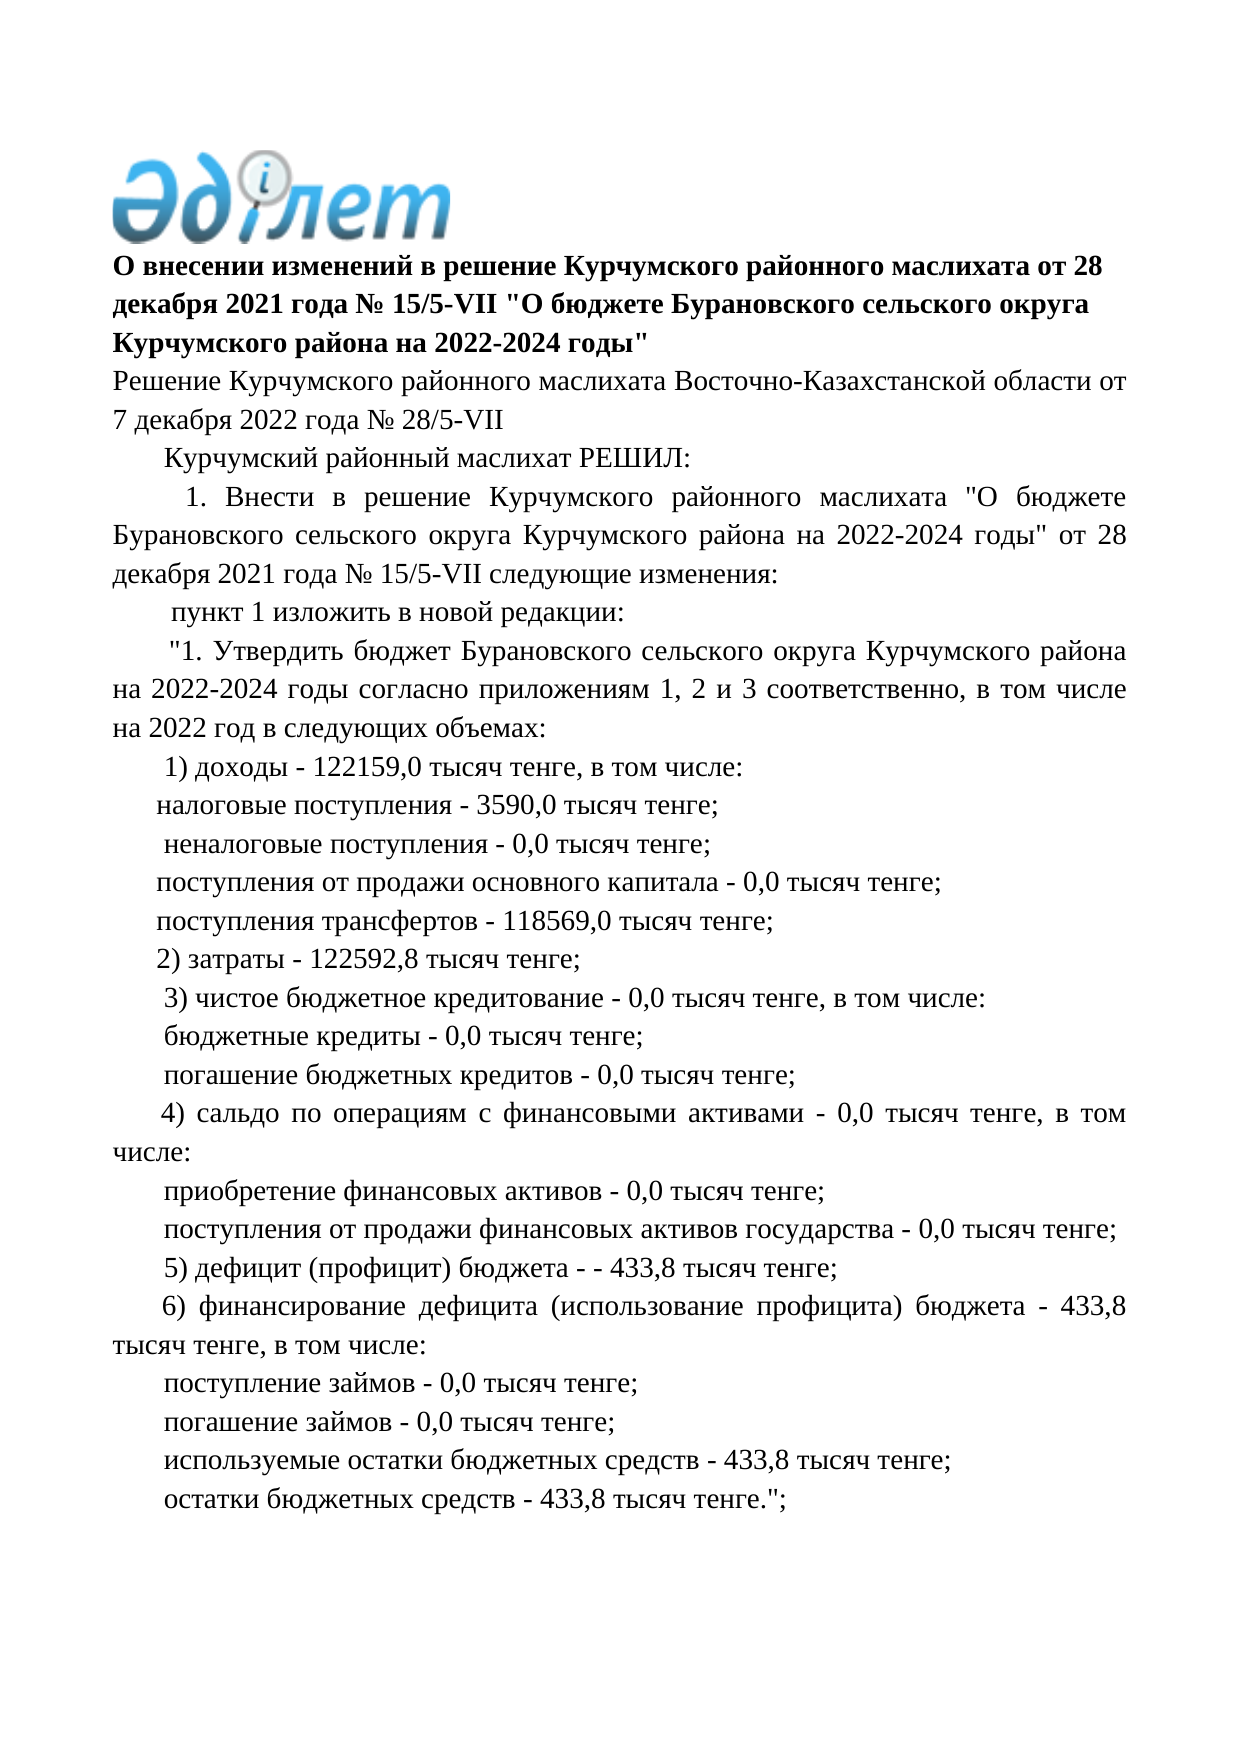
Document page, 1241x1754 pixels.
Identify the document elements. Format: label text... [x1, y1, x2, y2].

text "1. Утвердить бюджет Бурановского сельского округа Курчумского района на 2022-2024 годы согласно приложениям 1, 2 и 3 соответственно, в том числе на 2022 год в следующих объемах: [112, 633, 1128, 744]
text 3) чистое бюджетное кредитование - 0,0 тысяч тенге, в том числе: [112, 980, 1128, 1013]
text погашение займов - 0,0 тысяч тенге; [112, 1404, 1128, 1437]
text О внесении изменений в решение Курчумского районного маслихата от 28 декабря 2021 года № 15/5-VII "О бюджете Бурановского сельского округа Курчумского района на 2022-2024 годы" [112, 248, 1128, 358]
text Курчумский районный маслихат РЕШИЛ: [112, 440, 1128, 474]
text налоговые поступления - 3590,0 тысяч тенге; [112, 787, 1128, 821]
text 1. Внести в решение Курчумского районного маслихата "О бюджете Бурановского сельского округа Курчумского района на 2022-2024 годы" от 28 декабря 2021 года № 15/5-VII следующие изменения: [112, 479, 1128, 589]
text используемые остатки бюджетных средств - 433,8 тысяч тенге; [112, 1442, 1128, 1476]
text поступление займов - 0,0 тысяч тенге; [112, 1365, 1128, 1399]
text 1) доходы - 122159,0 тысяч тенге, в том числе: [112, 749, 1128, 782]
text остатки бюджетных средств - 433,8 тысяч тенге."; [112, 1481, 1128, 1514]
text поступления трансфертов - 118569,0 тысяч тенге; [112, 903, 1128, 936]
text пункт 1 изложить в новой редакции: [112, 594, 1128, 628]
picture [112, 150, 451, 244]
text погашение бюджетных кредитов - 0,0 тысяч тенге; [112, 1057, 1128, 1091]
text поступления от продажи финансовых активов государства - 0,0 тысяч тенге; [112, 1211, 1128, 1245]
text 6) финансирование дефицита (использование профицита) бюджета - 433,8 тысяч тенге, в том числе: [112, 1288, 1128, 1360]
text приобретение финансовых активов - 0,0 тысяч тенге; [112, 1173, 1128, 1206]
text 4) сальдо по операциям с финансовыми активами - 0,0 тысяч тенге, в том числе: [112, 1096, 1128, 1168]
text 2) затраты - 122592,8 тысяч тенге; [112, 941, 1128, 975]
text неналоговые поступления - 0,0 тысяч тенге; [112, 826, 1128, 859]
text поступления от продажи основного капитала - 0,0 тысяч тенге; [112, 864, 1128, 898]
text 5) дефицит (профицит) бюджета - - 433,8 тысяч тенге; [112, 1250, 1128, 1283]
text бюджетные кредиты - 0,0 тысяч тенге; [112, 1018, 1128, 1052]
text Решение Курчумского районного маслихата Восточно-Казахстанской области от 7 декабря 2022 года № 28/5-VII [112, 363, 1128, 435]
